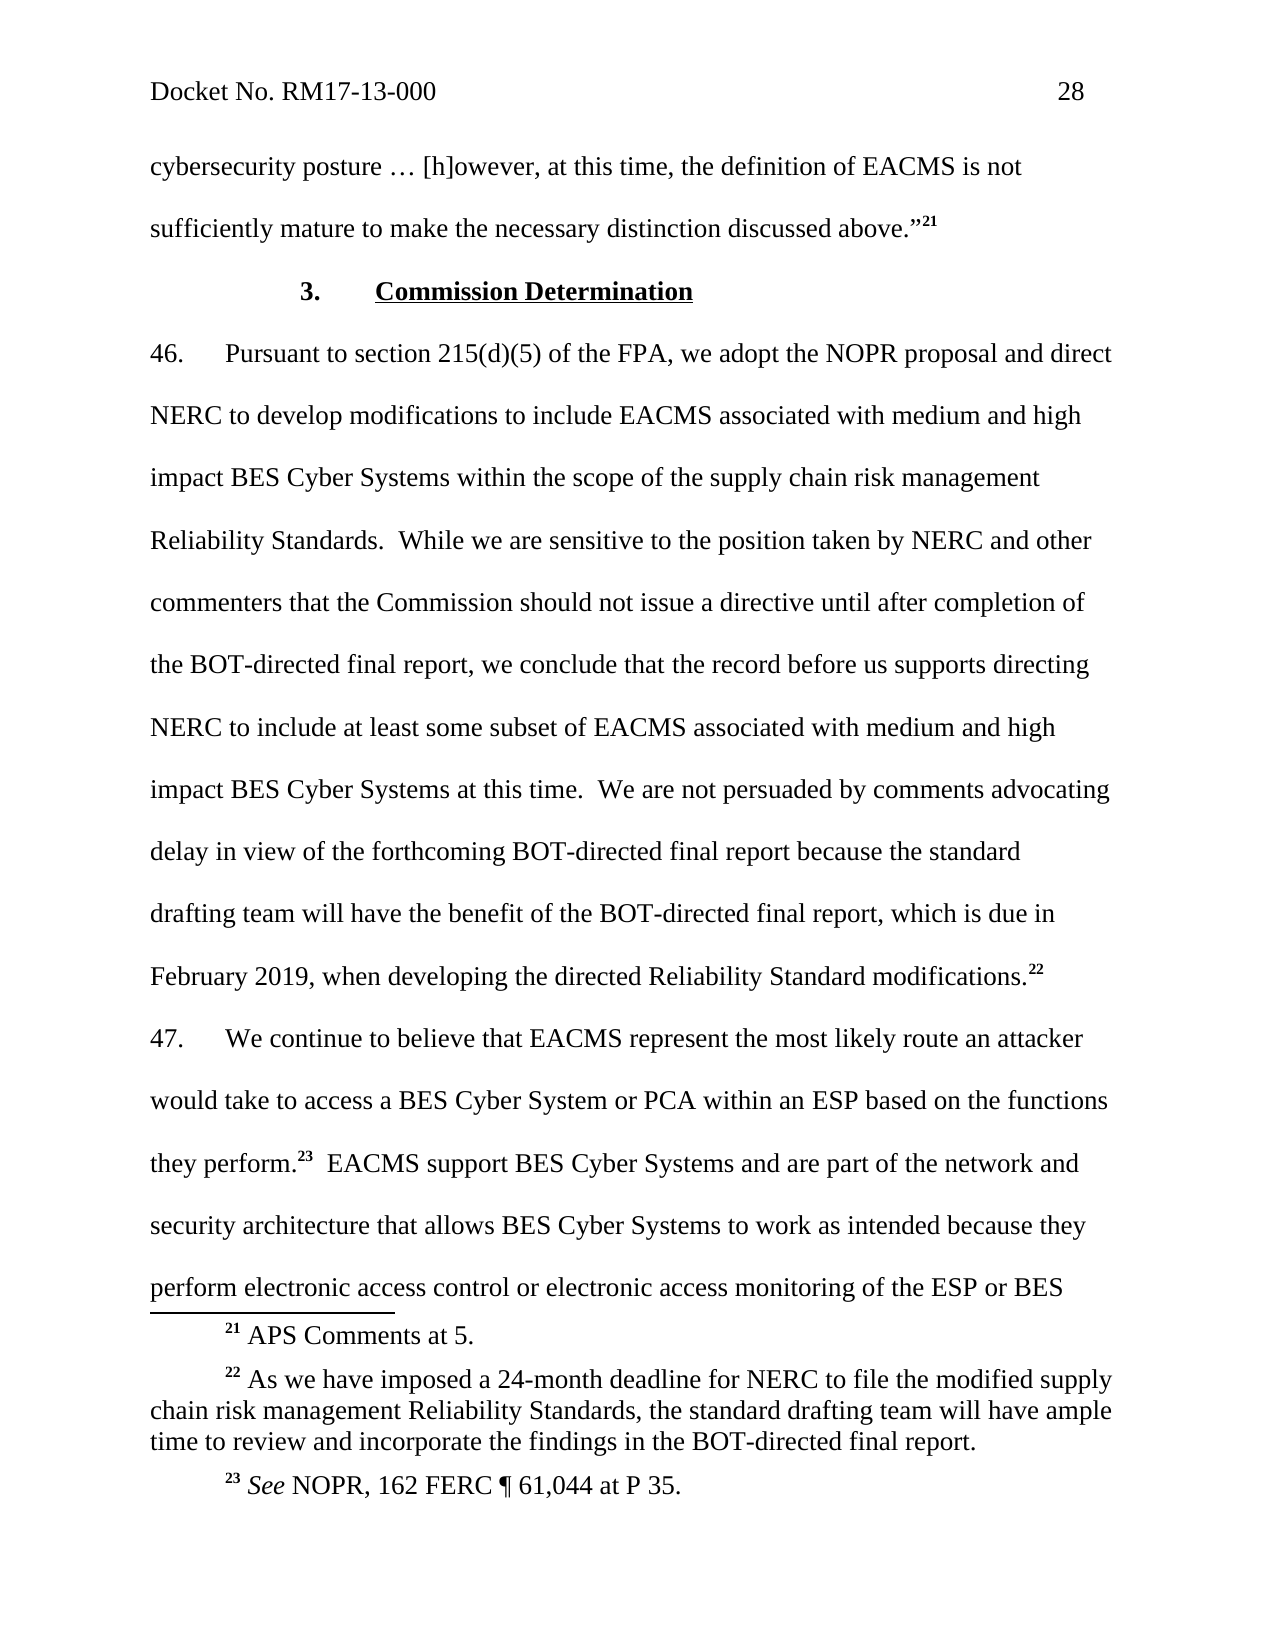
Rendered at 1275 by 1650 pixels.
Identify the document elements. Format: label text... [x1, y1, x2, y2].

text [150, 150, 1125, 243]
text Pursuant to section 215(d)(5) of the FPA, we adopt the NOPR proposal and direct NERC to develop modifications to include EACMS associated with medium and high impact BES Cyber Systems within the scope of the supply chain risk management Reliability Standards. While we are sensitive to the position taken by NERC and other commenters that the Commission should not issue a directive until after completion of the BOT-directed final report, we conclude that the record before us supports directing NERC to include at least some subset of EACMS associated with medium and high impact BES Cyber Systems at this time. We are not persuaded by comments advocating delay in view of the forthcoming BOT-directed final report because the standard drafting team will have the benefit of the BOT-directed final report, which is due in February 2019, when developing the directed Reliability Standard modifications. [150, 337, 1125, 991]
list 3. Commission Determination [150, 274, 1125, 306]
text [150, 1022, 1125, 1302]
